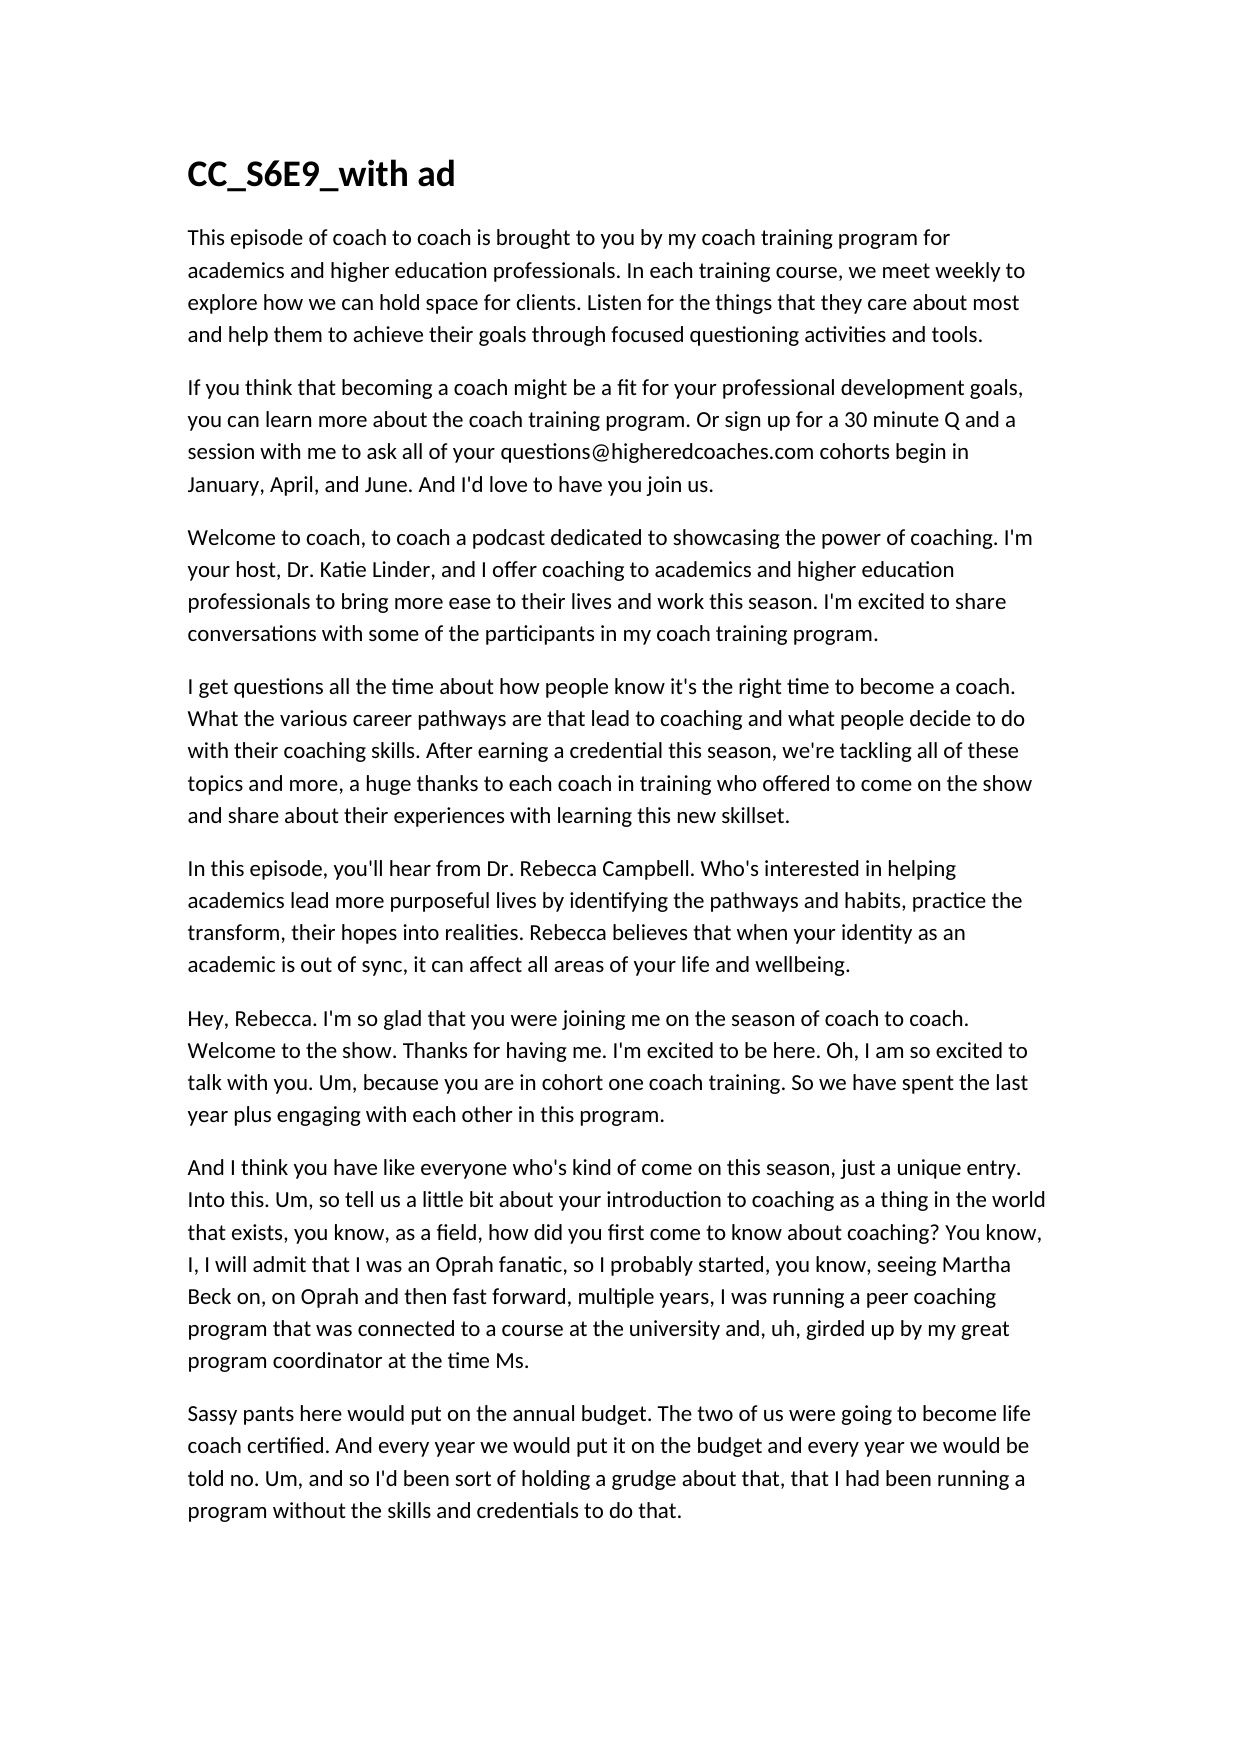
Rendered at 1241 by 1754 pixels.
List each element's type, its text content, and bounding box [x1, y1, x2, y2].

text In this episode, you'll hear from Dr. Rebecca Campbell. Who's interested in helping academics lead more purposeful lives by identifying the pathways and habits, practice the transform, their hopes into realities. Rebecca believes that when your identity as an academic is out of sync, it can affect all areas of your life and wellbeing. [187, 854, 1053, 979]
text And I think you have like everyone who's kind of come on this season, just a unique entry. Into this. Um, so tell us a little bit about your introduction to coaching as a thing in the world that exists, you know, as a field, how did you first come to know about coaching? You know, I, I will admit that I was an Oprah fanatic, so I probably started, you know, seeing Martha Beck on, on Oprah and then fast forward, multiple years, I was running a peer coaching program that was connected to a course at the university and, uh, girded up by my great program coordinator at the time Ms. [187, 1153, 1053, 1374]
text Hey, Rebecca. I'm so glad that you were joining me on the season of coach to coach. Welcome to the show. Thanks for having me. I'm excited to be here. Oh, I am so excited to talk with you. Um, because you are in cohort one coach training. So we have spent the last year plus engaging with each other in this program. [187, 1004, 1053, 1128]
text Sassy pants here would put on the annual budget. The two of us were going to become life coach certified. And every year we would put it on the budget and every year we would be told no. Um, and so I'd been sort of holding a grudge about that, that I had been running a program without the skills and credentials to do that. [187, 1399, 1053, 1524]
text CC_S6E9_with ad [187, 150, 1053, 196]
text I get questions all the time about how people know it's the right time to become a coach. What the various career pathways are that lead to coaching and what people decide to do with their coaching skills. After earning a credential this season, we're tackling all of these topics and more, a huge thanks to each coach in training who offered to come on the show and share about their experiences with learning this new skillset. [187, 672, 1053, 829]
text This episode of coach to coach is brought to you by my coach training program for academics and higher education professionals. In each training course, we meet weekly to explore how we can hold space for clients. Listen for the things that they care about most and help them to achieve their goals through focused questioning activities and tools. [187, 223, 1053, 348]
text Welcome to coach, to coach a podcast dedicated to showcasing the power of coaching. I'm your host, Dr. Katie Linder, and I offer coaching to academics and higher education professionals to bring more ease to their lives and work this season. I'm excited to share conversations with some of the participants in my coach training program. [187, 523, 1053, 647]
text If you think that becoming a coach might be a fit for your professional development goals, you can learn more about the coach training program. Or sign up for a 30 minute Q and a session with me to ask all of your questions@higheredcoaches.com cohorts begin in January, April, and June. And I'd love to have you join us. [187, 373, 1053, 498]
